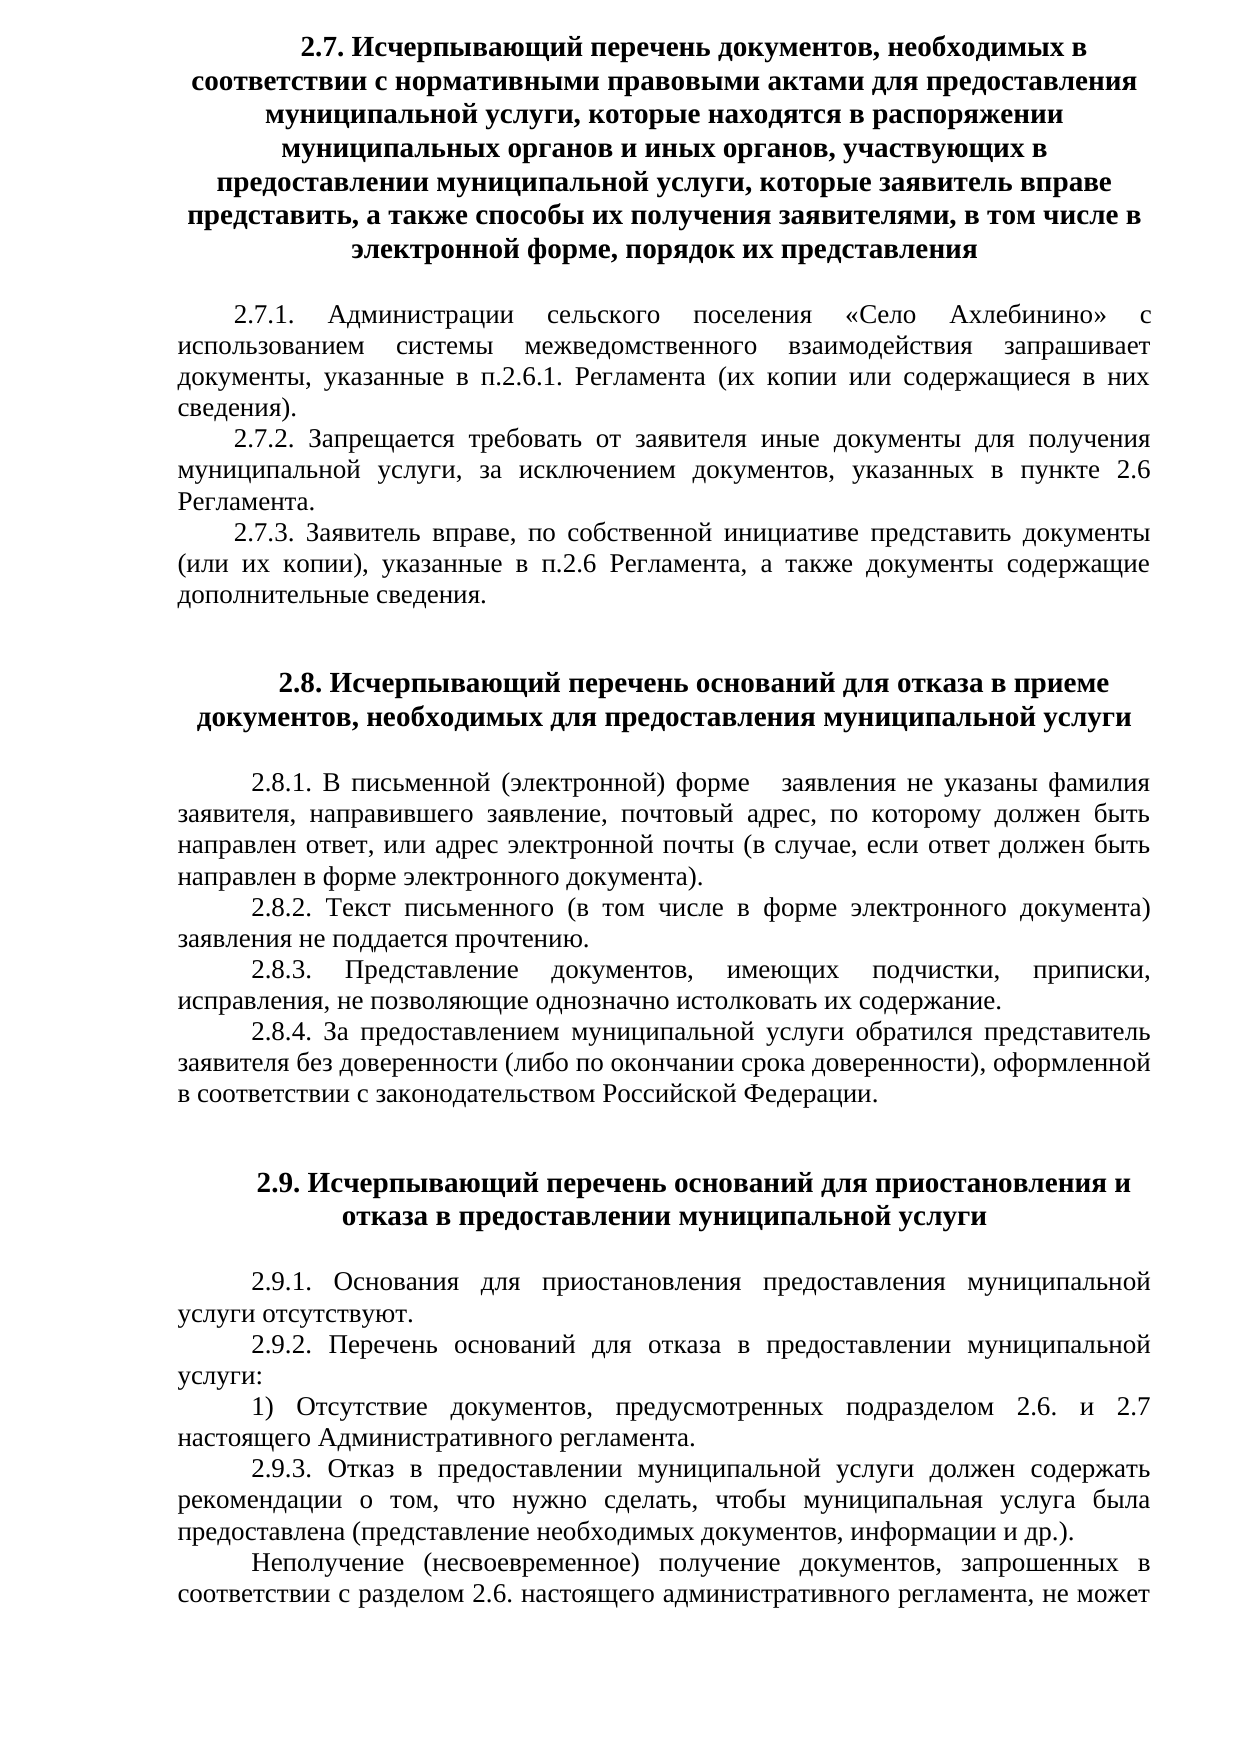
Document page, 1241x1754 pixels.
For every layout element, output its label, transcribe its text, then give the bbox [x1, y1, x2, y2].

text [177, 1546, 1152, 1608]
text 2.9.1. Основания для приостановления предоставления муниципальной услуги отсутствуют. [177, 1266, 1152, 1328]
text 2.8.1. В письменной (электронной) форме заявления не указаны фамилия заявителя, направившего заявление, почтовый адрес, по которому должен быть направлен ответ, или адрес электронной почты (в случае, если ответ должен быть направлен в форме электронного документа). [177, 766, 1152, 891]
text 2.8.2. Текст письменного (в том числе в форме электронного документа) заявления не поддается прочтению. [177, 891, 1152, 953]
text 1) Отсутствие документов, предусмотренных подразделом 2.6. и 2.7 настоящего Административного регламента. [177, 1390, 1152, 1452]
text 2.9.3. Отказ в предоставлении муниципальной услуги должен содержать рекомендации о том, что нужно сделать, чтобы муниципальная услуга была предоставлена (представление необходимых документов, информации и др.). [177, 1452, 1152, 1546]
subtitle 2.8. Исчерпывающий перечень оснований для отказа в приеме документов, необходимых для предоставления муниципальной услуги [177, 666, 1152, 733]
text 2.7.3. Заявитель вправе, по собственной инициативе представить документы (или их копии), указанные в п.2.6 Регламента, а также документы содержащие дополнительные сведения. [177, 516, 1152, 609]
subtitle 2.7. Исчерпывающий перечень документов, необходимых в соответствии с нормативными правовыми актами для предоставления муниципальной услуги, которые находятся в распоряжении муниципальных органов и иных органов, участвующих в предоставлении муниципальной услуги, которые заявитель вправе представить, а также способы их получения заявителями, в том числе в электронной форме, порядок их представления [177, 29, 1152, 264]
text 2.8.3. Представление документов, имеющих подчистки, приписки, исправления, не позволяющие однозначно истолковать их содержание. [177, 953, 1152, 1015]
text 2.7.1. Администрации сельского поселения «Село Ахлебинино» с использованием системы межведомственного взаимодействия запрашивает документы, указанные в п.2.6.1. Регламента (их копии или содержащиеся в них сведения). [177, 298, 1152, 422]
text 2.9.2. Перечень оснований для отказа в предоставлении муниципальной услуги: [177, 1328, 1152, 1390]
text 2.7.2. Запрещается требовать от заявителя иные документы для получения муниципальной услуги, за исключением документов, указанных в пункте 2.6 Регламента. [177, 422, 1152, 516]
text 2.8.4. За предоставлением муниципальной услуги обратился представитель заявителя без доверенности (либо по окончании срока доверенности), оформленной в соответствии с законодательством Российской Федерации. [177, 1015, 1152, 1109]
subtitle 2.9. Исчерпывающий перечень оснований для приостановления и отказа в предоставлении муниципальной услуги [177, 1165, 1152, 1232]
